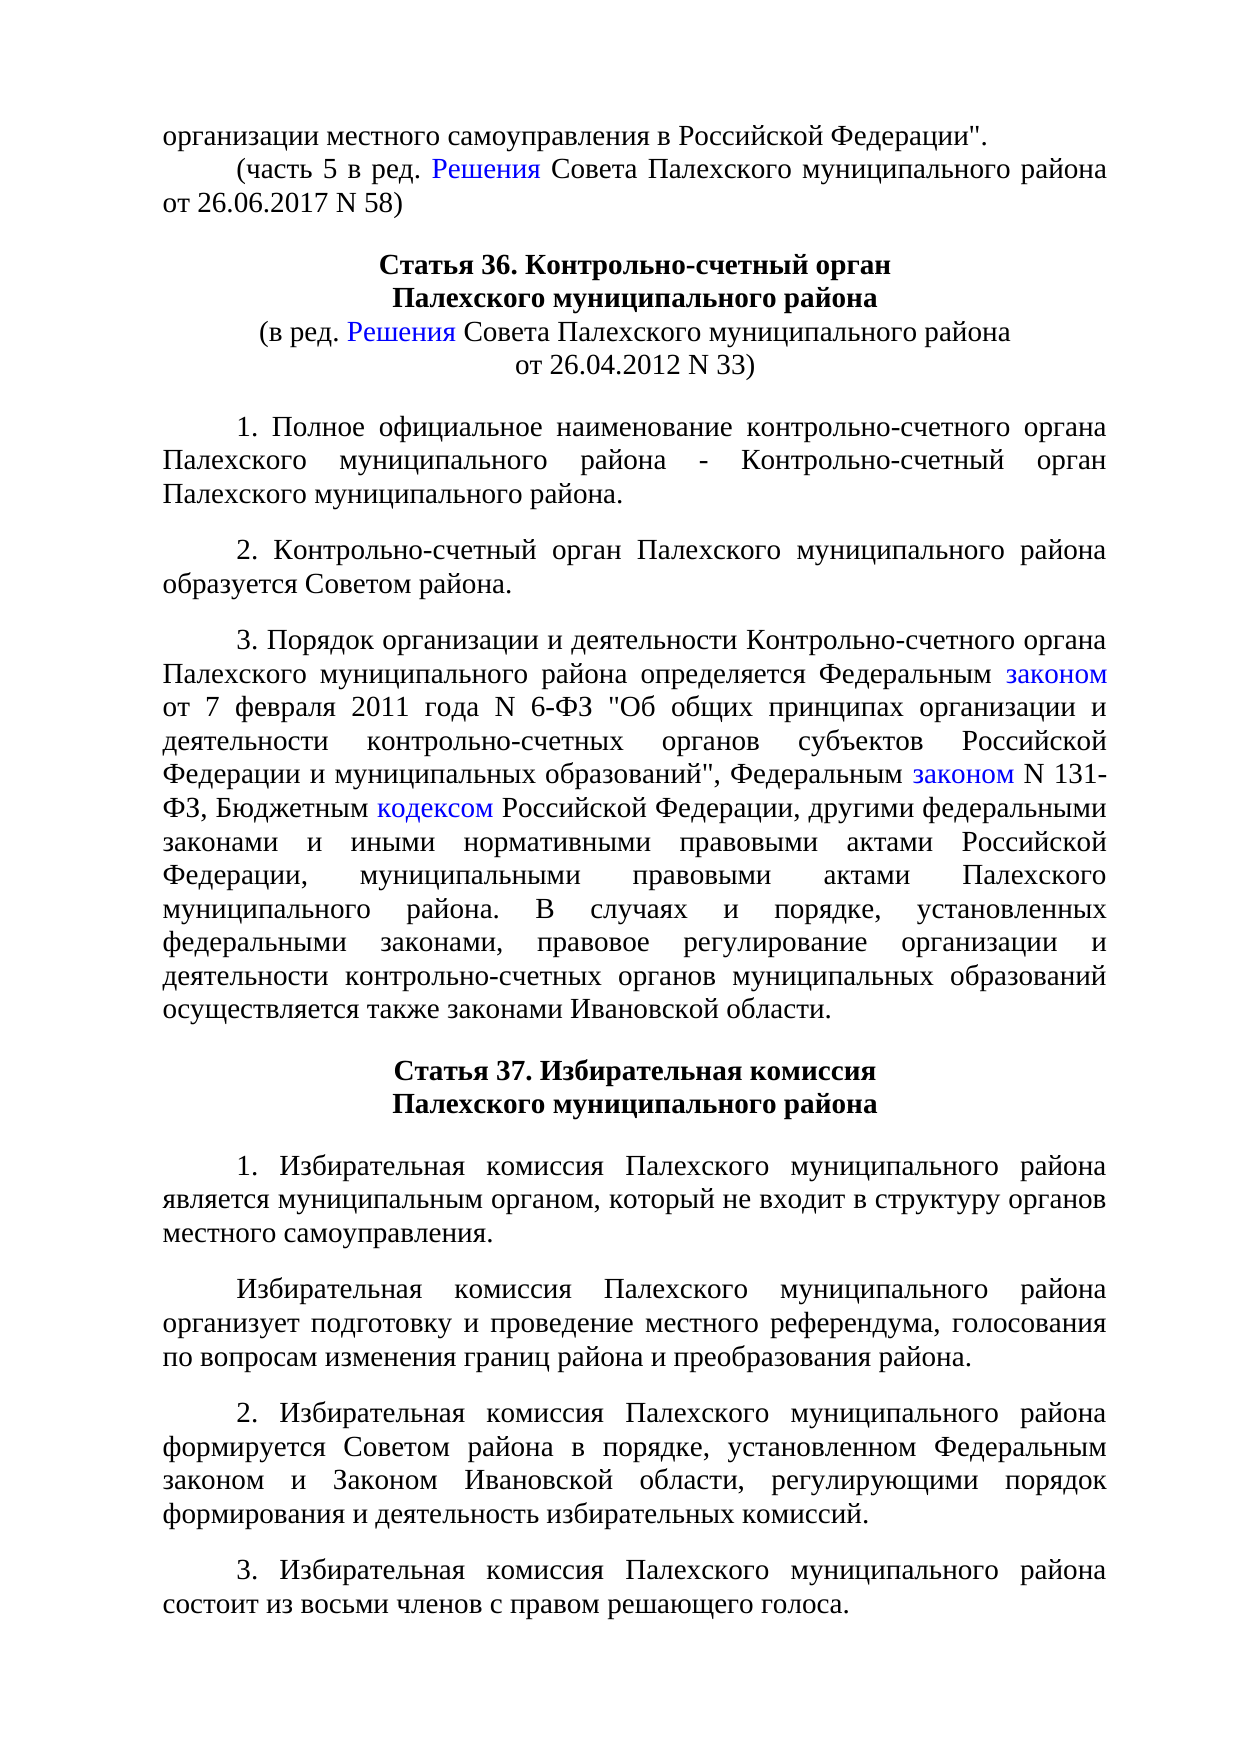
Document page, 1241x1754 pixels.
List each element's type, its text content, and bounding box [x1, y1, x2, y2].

text Статья 37. Избирательная комиссия [162, 1053, 1107, 1087]
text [162, 118, 1107, 152]
text (часть 5 в ред. Решения Совета Палехского муниципального района от 26.06.2017 N 58) [162, 152, 1107, 219]
text 1. Полное официальное наименование контрольно-счетного органа Палехского муниципального района - Контрольно-счетный орган Палехского муниципального района. [162, 409, 1107, 509]
text 3. Порядок организации и деятельности Контрольно-счетного органа Палехского муниципального района определяется Федеральным законом от 7 февраля 2011 года N 6-ФЗ "Об общих принципах организации и деятельности контрольно-счетных органов субъектов Российской Федерации и муниципальных образований", Федеральным законом N 131-ФЗ, Бюджетным кодексом Российской Федерации, другими федеральными законами и иными нормативными правовыми актами Российской Федерации, муниципальными правовыми актами Палехского муниципального района. В случаях и порядке, установленных федеральными законами, правовое регулирование организации и деятельности контрольно-счетных органов муниципальных образований осуществляется также законами Ивановской области. [162, 622, 1107, 1025]
text (в ред. Решения Совета Палехского муниципального района [162, 314, 1107, 347]
text Избирательная комиссия Палехского муниципального района организует подготовку и проведение местного референдума, голосования по вопросам изменения границ района и преобразования района. [162, 1272, 1107, 1372]
text Статья 36. Контрольно-счетный орган [162, 247, 1107, 280]
text Палехского муниципального района [162, 280, 1107, 314]
text от 26.04.2012 N 33) [162, 347, 1107, 381]
text 3. Избирательная комиссия Палехского муниципального района состоит из восьми членов с правом решающего голоса. [162, 1552, 1107, 1619]
text 1. Избирательная комиссия Палехского муниципального района является муниципальным органом, который не входит в структуру органов местного самоуправления. [162, 1148, 1107, 1249]
text 2. Контрольно-счетный орган Палехского муниципального района образуется Советом района. [162, 532, 1107, 599]
text Палехского муниципального района [162, 1087, 1107, 1120]
text 2. Избирательная комиссия Палехского муниципального района формируется Советом района в порядке, установленном Федеральным законом и Законом Ивановской области, регулирующими порядок формирования и деятельность избирательных комиссий. [162, 1395, 1107, 1529]
